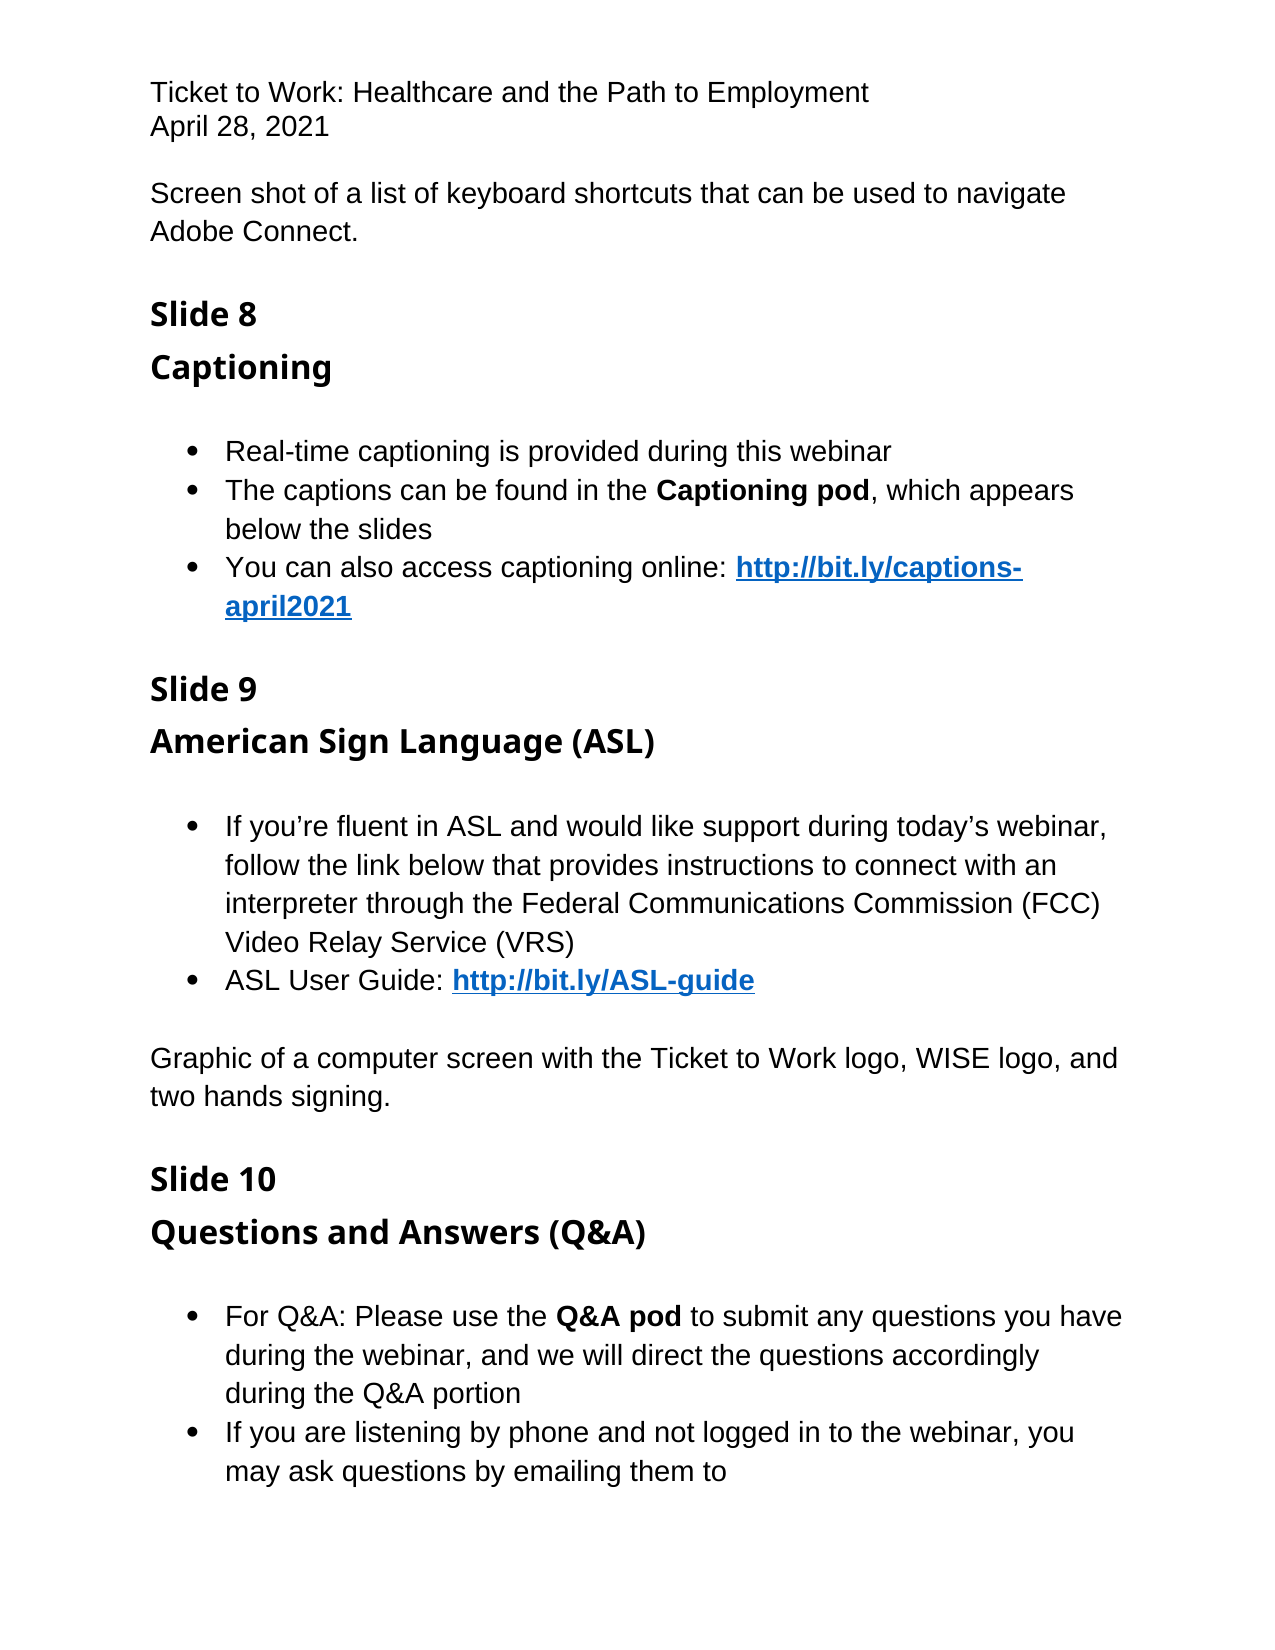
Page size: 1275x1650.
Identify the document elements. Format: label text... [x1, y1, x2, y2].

list ASL User Guide: http://bit.ly/ASL-guide [187, 963, 1125, 997]
list For Q&A: Please use the Q&A pod to submit any questions you have during the webinar, and we will direct the questions accordingly during the Q&A portion [187, 1299, 1125, 1410]
text Screen shot of a list of keyboard shortcuts that can be used to navigate Adobe Connect. [150, 176, 1125, 248]
subtitle Questions and Answers (Q&A) [150, 1208, 1125, 1254]
list Real-time captioning is provided during this webinar [187, 434, 1125, 468]
subtitle Captioning [150, 343, 1125, 389]
list You can also access captioning online: http://bit.ly/captions-april2021 [187, 550, 1125, 622]
list The captions can be found in the Captioning pod, which appears below the slides [187, 473, 1125, 545]
subtitle Slide 9 [150, 666, 1125, 711]
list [187, 1415, 1125, 1487]
list If you’re fluent in ASL and would like support during today’s webinar, follow the link below that provides instructions to connect with an interpreter through the Federal Communications Commission (FCC) Video Relay Service (VRS) [187, 809, 1125, 958]
text Graphic of a computer screen with the Ticket to Work logo, WISE logo, and two hands signing. [150, 1041, 1125, 1113]
subtitle American Sign Language (ASL) [150, 718, 1125, 764]
subtitle Slide 10 [150, 1156, 1125, 1202]
subtitle Slide 8 [150, 291, 1125, 337]
